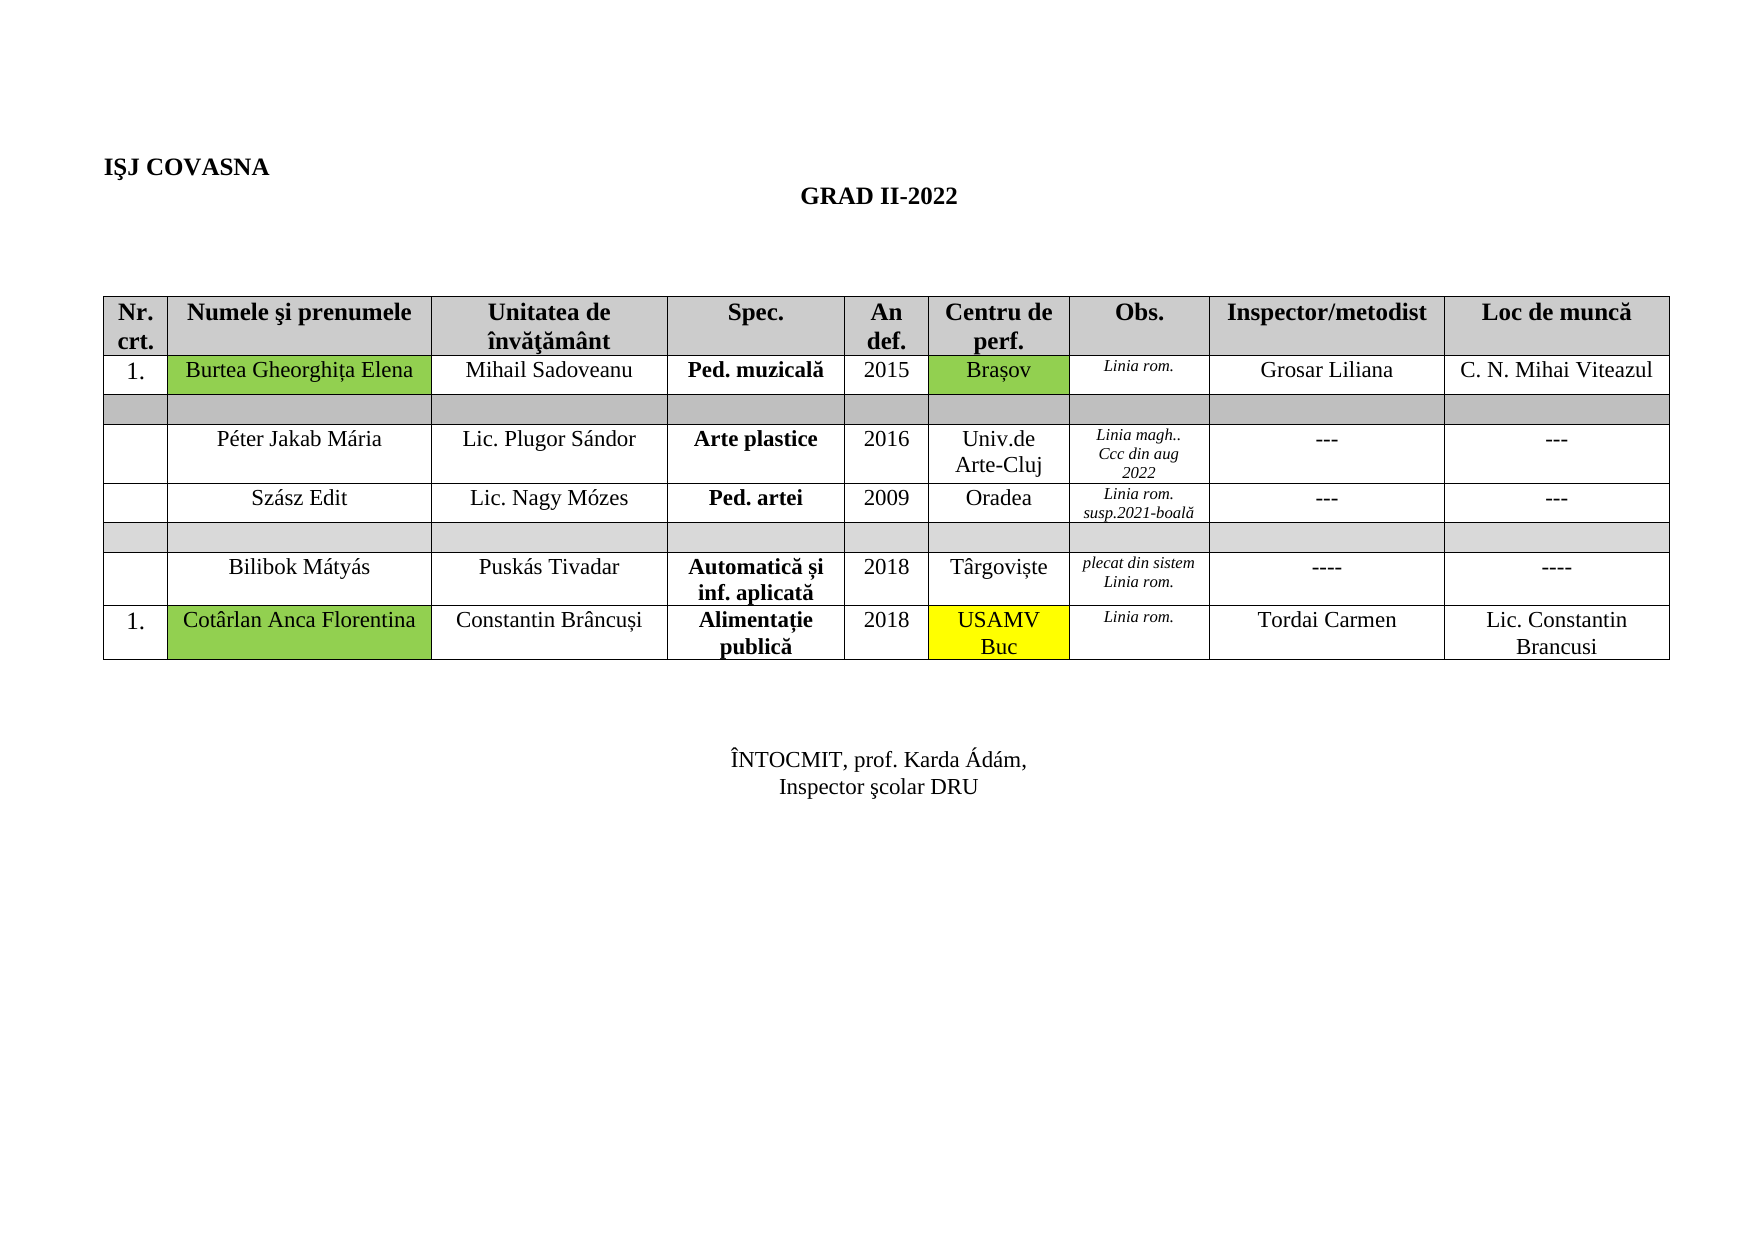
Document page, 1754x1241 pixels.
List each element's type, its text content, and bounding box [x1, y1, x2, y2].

table_cell [104, 484, 167, 522]
table_cell Linia rom. susp.2021-boală [1070, 484, 1209, 522]
table_cell [168, 523, 431, 552]
table_cell Constantin Brâncuși [432, 606, 667, 659]
table_cell Linia rom. [1070, 356, 1209, 394]
table_cell [668, 395, 844, 424]
table_cell ---- [1445, 553, 1669, 605]
table_header An def. [845, 297, 928, 355]
text IŞJ COVASNA [103, 152, 1654, 181]
table_header Nr. crt. [104, 297, 167, 355]
table_header Unitatea de învăţământ [432, 297, 667, 355]
table_cell [104, 395, 167, 424]
table_cell ---- [1210, 553, 1444, 605]
table_cell [1070, 523, 1209, 552]
table_cell [1210, 395, 1444, 424]
table_cell Automatică și inf. aplicată [668, 553, 844, 605]
table_cell Grosar Liliana [1210, 356, 1444, 394]
table_cell 1. [104, 606, 167, 659]
table_header Numele şi prenumele [168, 297, 431, 355]
table_cell Péter Jakab Mária [168, 425, 431, 482]
table_cell C. N. Mihai Viteazul [1445, 356, 1669, 394]
table_cell Arte plastice [668, 425, 844, 482]
table_header Obs. [1070, 297, 1209, 355]
table_cell [1070, 395, 1209, 424]
table_cell --- [1210, 484, 1444, 522]
table_header Loc de muncă [1445, 297, 1669, 355]
table_cell [104, 425, 167, 482]
table_cell Univ.de Arte-Cluj [929, 425, 1069, 482]
table_cell [929, 395, 1069, 424]
table_cell Bilibok Mátyás [168, 553, 431, 605]
table_cell --- [1445, 425, 1669, 482]
table_cell [168, 395, 431, 424]
table_cell --- [1210, 425, 1444, 482]
table_cell [1445, 395, 1669, 424]
table_cell USAMV Buc [929, 606, 1069, 659]
table_cell Szász Edit [168, 484, 431, 522]
table_cell [668, 523, 844, 552]
table_cell 2018 [845, 606, 928, 659]
table_cell Cotârlan Anca Florentina [168, 606, 431, 659]
table_cell 2016 [845, 425, 928, 482]
table_cell Brașov [929, 356, 1069, 394]
table_cell Lic. Nagy Mózes [432, 484, 667, 522]
table_cell Alimentație publică [668, 606, 844, 659]
table_cell Lic. Plugor Sándor [432, 425, 667, 482]
table_cell Oradea [929, 484, 1069, 522]
table_cell Ped. muzicală [668, 356, 844, 394]
table_header Spec. [668, 297, 844, 355]
table_cell plecat din sistem Linia rom. [1070, 553, 1209, 605]
table_cell 2015 [845, 356, 928, 394]
table_header Inspector/metodist [1210, 297, 1444, 355]
table_cell [432, 395, 667, 424]
table_cell Puskás Tivadar [432, 553, 667, 605]
table_cell Linia magh.. Ccc din aug 2022 [1070, 425, 1209, 482]
table_cell [104, 553, 167, 605]
table_cell [104, 523, 167, 552]
table_cell [929, 523, 1069, 552]
table_cell Burtea Gheorghița Elena [168, 356, 431, 394]
table_cell 1. [104, 356, 167, 394]
table_cell Mihail Sadoveanu [432, 356, 667, 394]
text Inspector şcolar DRU [103, 773, 1654, 799]
table_cell Tordai Carmen [1210, 606, 1444, 659]
text GRAD II-2022 [103, 181, 1654, 210]
table_cell --- [1445, 484, 1669, 522]
table_cell [432, 523, 667, 552]
table_cell 2018 [845, 553, 928, 605]
table_cell [1445, 523, 1669, 552]
table_cell Ped. artei [668, 484, 844, 522]
table_cell [845, 395, 928, 424]
table_cell 2009 [845, 484, 928, 522]
table_cell Lic. Constantin Brancusi [1445, 606, 1669, 659]
table_cell Târgoviște [929, 553, 1069, 605]
table_header Centru de perf. [929, 297, 1069, 355]
table_cell Linia rom. [1070, 606, 1209, 659]
text ÎNTOCMIT, prof. Karda Ádám, [103, 746, 1654, 773]
table_cell [845, 523, 928, 552]
table_cell [1210, 523, 1444, 552]
